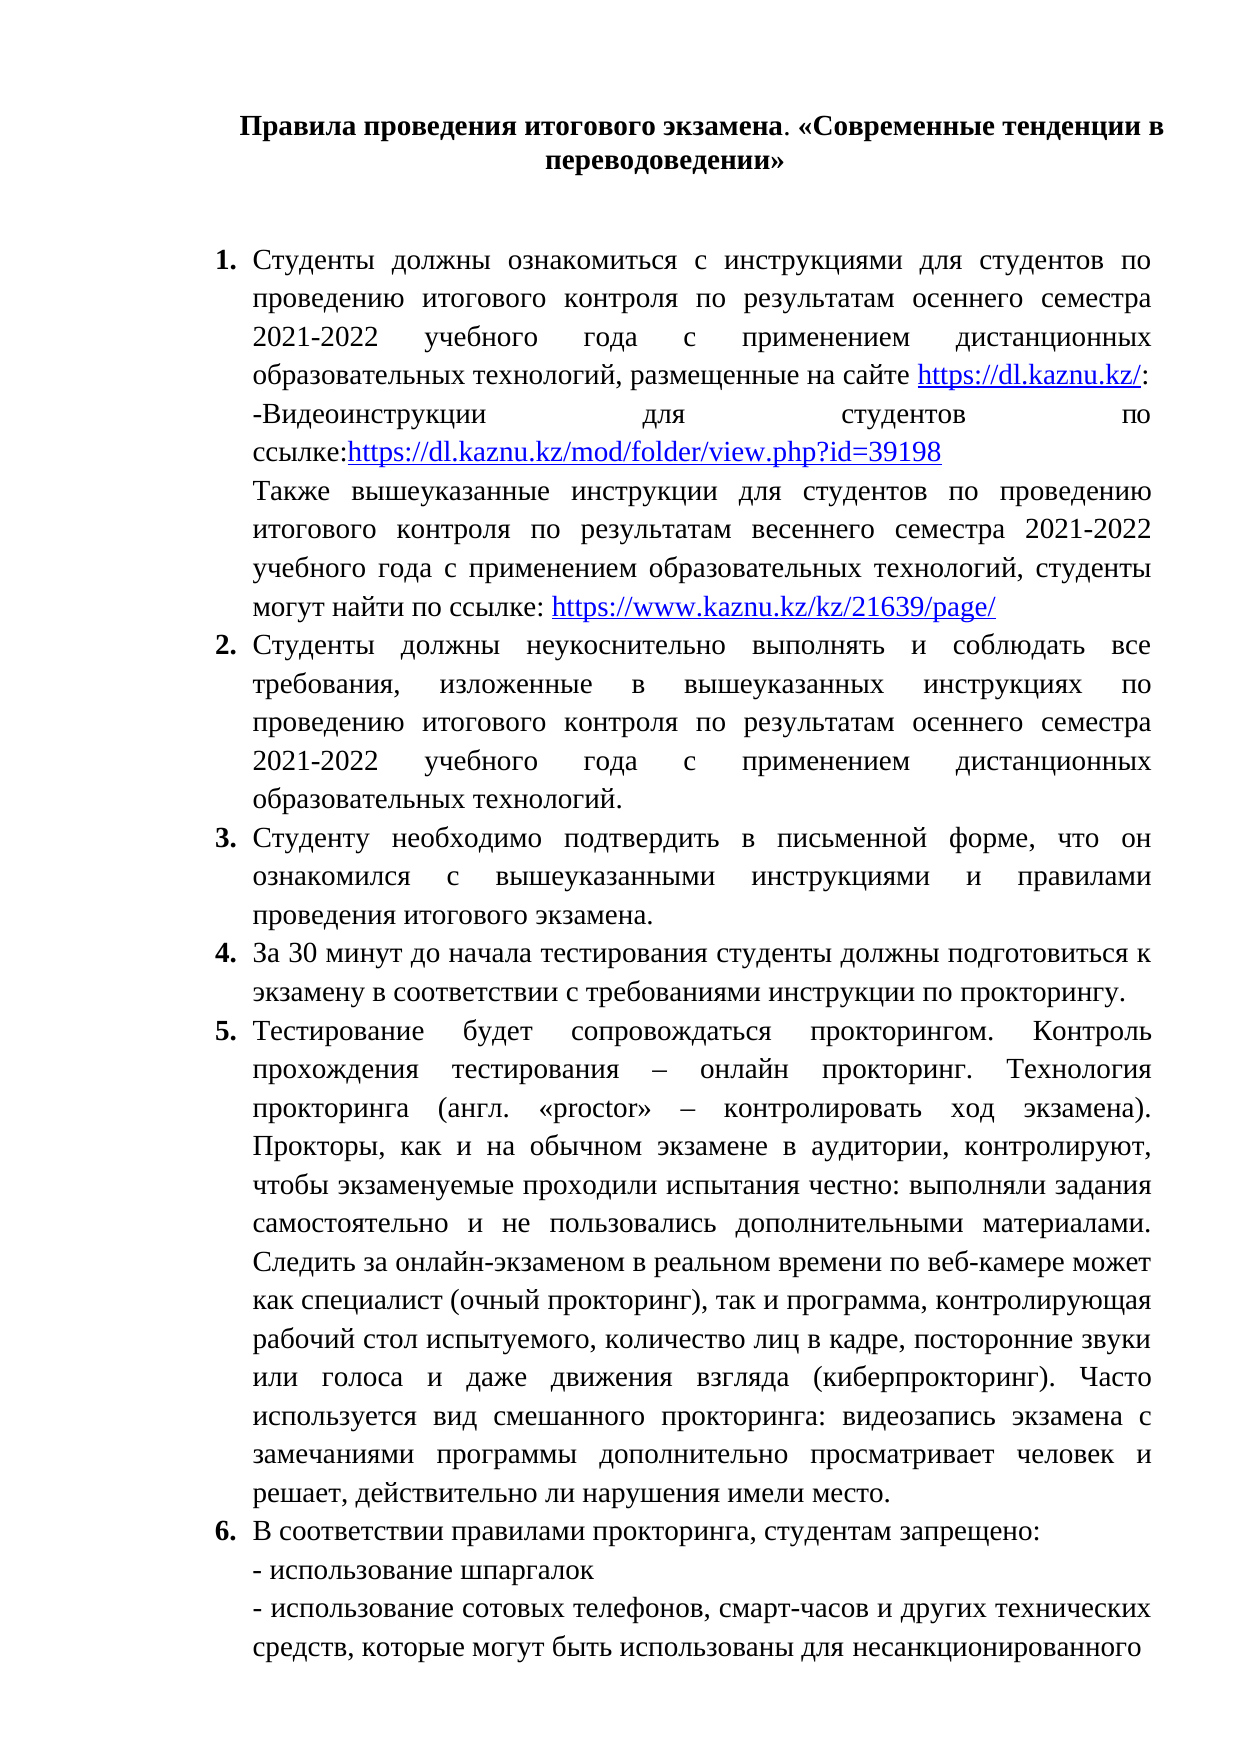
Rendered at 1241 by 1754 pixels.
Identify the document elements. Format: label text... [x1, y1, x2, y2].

list использование сотовых телефонов, смарт-часов и других технических средств, которые могут быть использованы для несанкционированного [252, 1590, 1152, 1662]
list Студенту необходимо подтвердить в письменной форме, что он ознакомился с вышеуказанными инструкциями и правилами проведения итогового экзамена. [215, 820, 1152, 931]
text -Видеоинструкции для студентов по ссылке:https://dl.kaznu.kz/mod/folder/view.php?id=39198 [252, 396, 1152, 468]
list За 30 минут до начала тестирования студенты должны подготовиться к экзамену в соответствии с требованиями инструкции по прокторингу. [215, 936, 1152, 1008]
list В соответствии правилами прокторинга, студентам запрещено: [214, 1514, 1165, 1547]
text Правила проведения итогового экзамена. «Современные тенденции в переводоведении» [164, 108, 1165, 175]
list Студенты должны ознакомиться с инструкциями для студентов по проведению итогового контроля по результатам осеннего семестра 2021-2022 учебного года с применением дистанционных образовательных технологий, размещенные на сайте https://dl.kaznu.kz/: [215, 242, 1152, 391]
list использование шпаргалок [252, 1552, 1165, 1585]
list Тестирование будет сопровождаться прокторингом. Контроль прохождения тестирования – онлайн прокторинг. Технология прокторинга (англ. «proctor» – контролировать ход экзамена). Прокторы, как и на обычном экзамене в аудитории, контролируют, чтобы экзаменуемые проходили испытания честно: выполняли задания самостоятельно и не пользовались дополнительными материалами. Следить за онлайн-экзаменом в реальном времени по веб-камере может как специалист (очный прокторинг), так и программа, контролирующая рабочий стол испытуемого, количество лиц в кадре, посторонние звуки или голоса и даже движения взгляда (киберпрокторинг). Часто используется вид смешанного прокторинга: видеозапись экзамена с замечаниями программы дополнительно просматривает человек и решает, действительно ли нарушения имели место. [215, 1013, 1152, 1509]
list Студенты должны неукоснительно выполнять и соблюдать все требования, изложенные в вышеуказанных инструкциях по проведению итогового контроля по результатам осеннего семестра 2021-2022 учебного года с применением дистанционных образовательных технологий. [215, 627, 1152, 815]
text Также вышеуказанные инструкции для студентов по проведению итогового контроля по результатам весеннего семестра 2021-2022 учебного года с применением образовательных технологий, студенты могут найти по ссылке: https://www.kaznu.kz/kz/21639/page/ [252, 473, 1152, 622]
